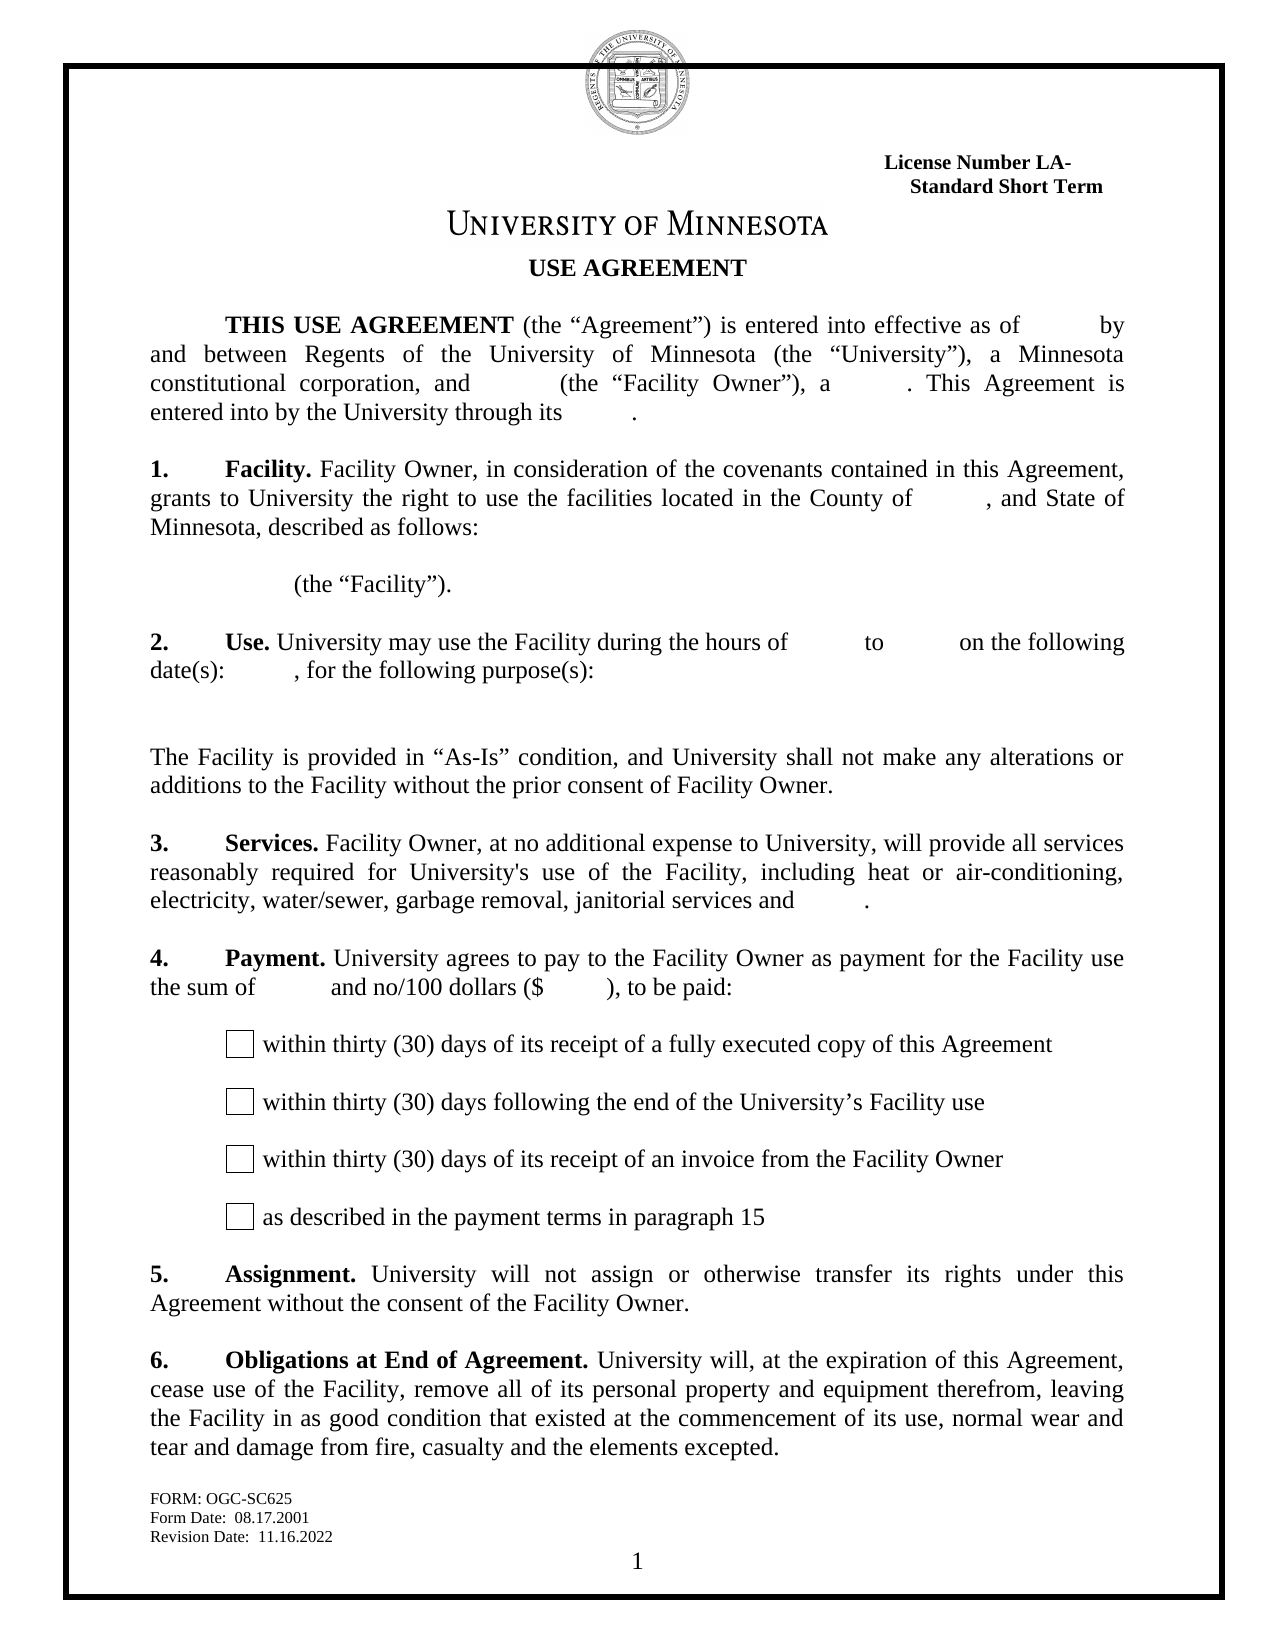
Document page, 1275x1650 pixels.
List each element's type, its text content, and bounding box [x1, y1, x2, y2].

text 4. Payment. University agrees to pay to the Facility Owner as payment for the Facility use the sum of and no/100 dollars ($ ), to be paid: [150, 943, 1125, 1000]
subtitle USE AGREEMENT [150, 253, 1125, 282]
picture [585, 30, 690, 63]
picture [585, 69, 690, 135]
text Standard Short Term [150, 174, 1125, 198]
text License Number LA- [150, 150, 1125, 174]
text 2. Use. University may use the Facility during the hours of to on the following date(s): , for the following purpose(s): [150, 627, 1125, 684]
text 3. Services. Facility Owner, at no additional expense to University, will provide all services reasonably required for University's use of the Facility, including heat or air-conditioning, electricity, water/sewer, garbage removal, janitorial services and . [150, 828, 1125, 914]
text as described in the payment terms in paragraph 15 [150, 1202, 1125, 1230]
text The Facility is provided in “As-Is” condition, and University shall not make any alterations or additions to the Facility without the prior consent of Facility Owner. [150, 742, 1125, 799]
picture [445, 198, 830, 253]
text (the “Facility”). [150, 569, 1052, 598]
text 5. Assignment. University will not assign or otherwise transfer its rights under this Agreement without the consent of the Facility Owner. [150, 1259, 1125, 1317]
text THIS USE AGREEMENT (the “Agreement”) is entered into effective as of by and between Regents of the of (the “University”), a constitutional corporation, and (the “Facility Owner”), a . This Agreement is entered into by the University through its . [150, 310, 1125, 425]
text 6. Obligations at End of Agreement. University will, at the expiration of this Agreement, cease use of the Facility, remove all of its personal property and equipment therefrom, leaving the Facility in as good condition that existed at the commencement of its use, normal wear and tear and damage from fire, casualty and the elements excepted. [150, 1345, 1125, 1460]
text within thirty (30) days of its receipt of a fully executed copy of this Agreement [150, 1029, 1125, 1058]
text within thirty (30) days of its receipt of an invoice from the Facility Owner [150, 1144, 1125, 1173]
text 1. Facility. Facility Owner, in consideration of the covenants contained in this Agreement, grants to University the right to use the facilities located in the County of , and State of Minnesota, described as follows: [150, 454, 1125, 540]
text within thirty (30) days following the end of the University’s Facility use [150, 1087, 1125, 1115]
